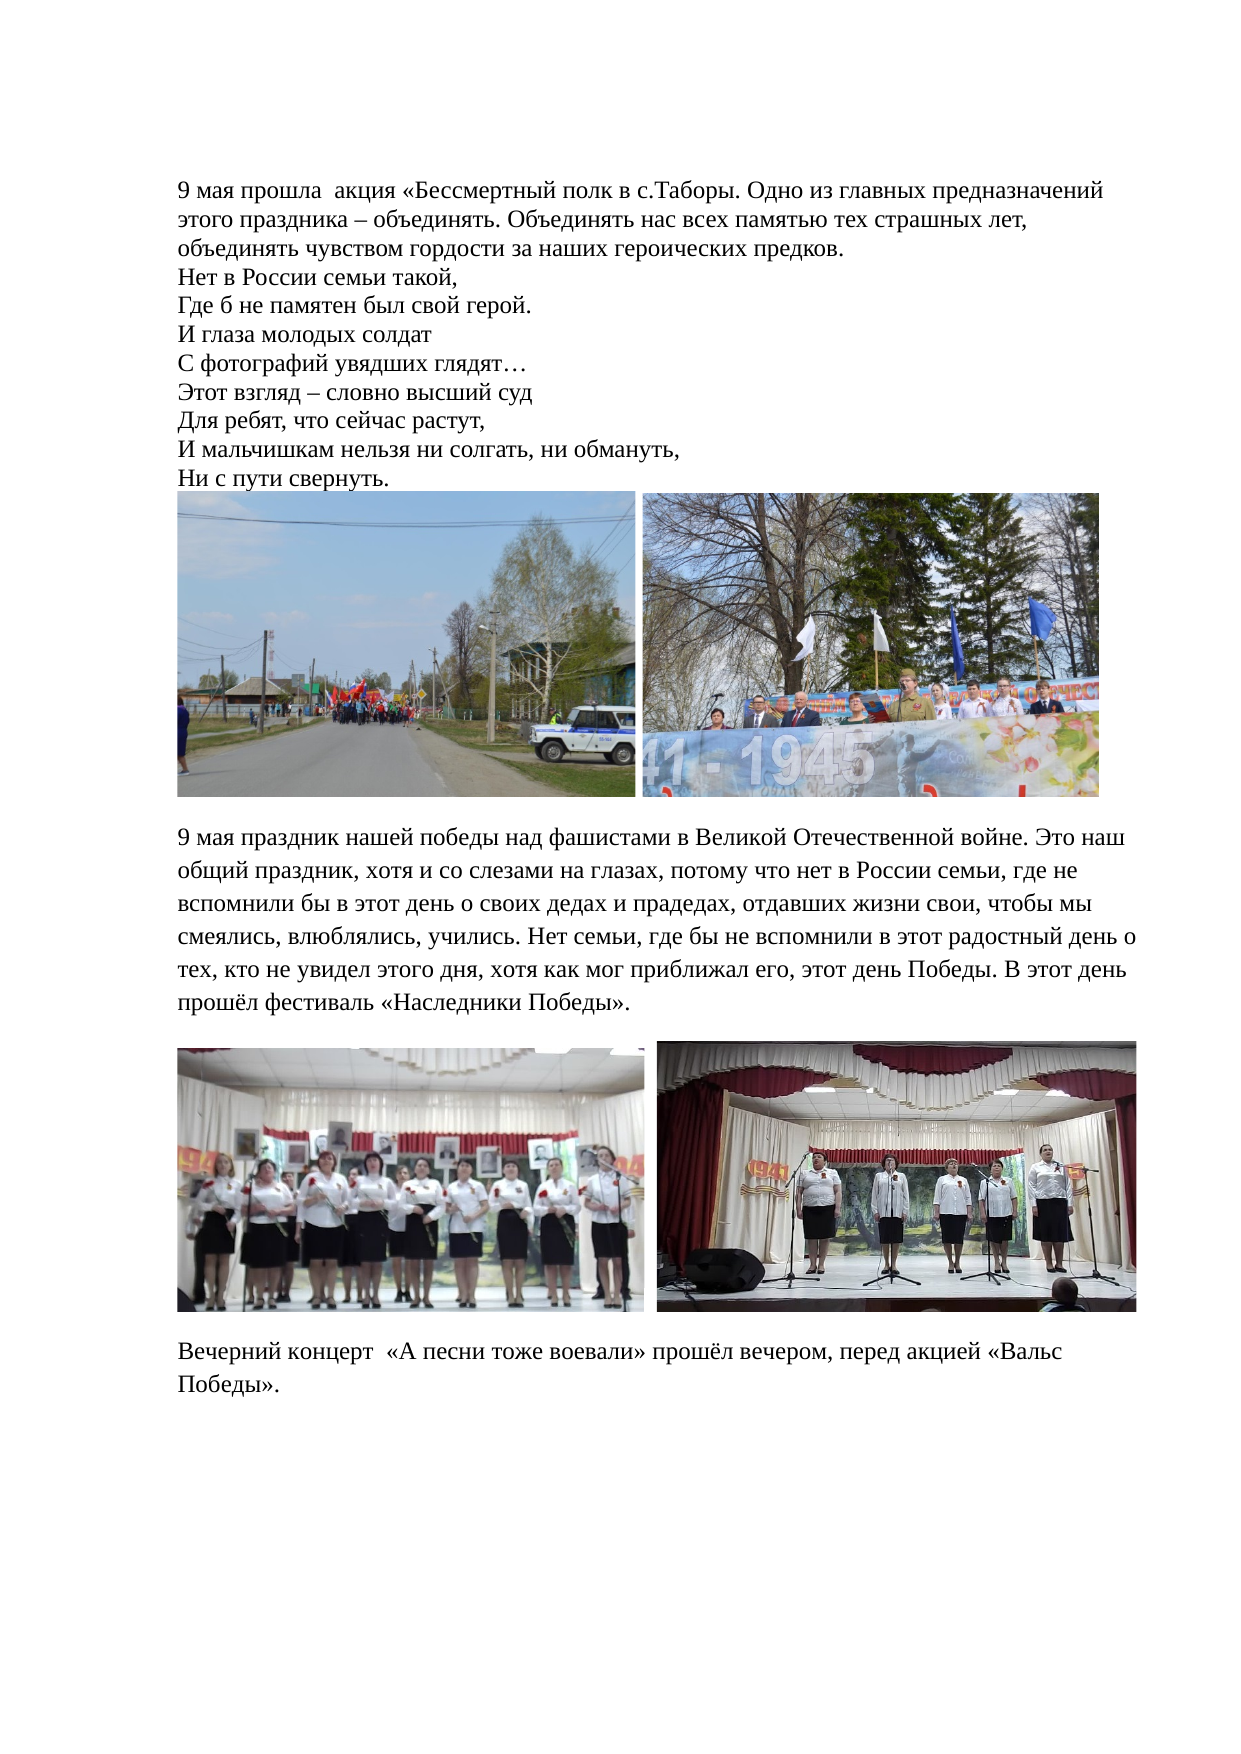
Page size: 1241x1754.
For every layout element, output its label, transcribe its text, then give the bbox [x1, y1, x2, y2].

text Где б не памятен был свой герой. [177, 291, 1152, 319]
picture [177, 491, 636, 797]
text С фотографий увядших глядят… [177, 348, 1152, 377]
picture [642, 493, 1099, 797]
text Ни с пути свернуть. [177, 463, 1152, 492]
text Этот взгляд – словно высший суд [177, 377, 1152, 406]
text Вечерний концерт «А песни тоже воевали» прошёл вечером, перед акцией «Вальс Победы». [177, 1336, 1152, 1398]
text И глаза молодых солдат [177, 319, 1152, 348]
text Нет в России семьи такой, [177, 262, 1152, 291]
text И мальчишкам нельзя ни солгать, ни обмануть, [177, 434, 1152, 463]
text 9 мая прошла акция «Бессмертный полк в с.Таборы. Одно из главных предназначений этого праздника – объединять. Объединять нас всех памятью тех страшных лет, объединять чувством гордости за наших героических предков. [177, 176, 1152, 262]
text Для ребят, что сейчас растут, [177, 406, 1152, 434]
text 9 мая праздник нашей победы над фашистами в Великой Отечественной войне. Это наш общий праздник, хотя и со слезами на глазах, потому что нет в России семьи, где не вспомнили бы в этот день о своих дедах и прадедах, отдавших жизни свои, чтобы мы смеялись, влюблялись, учились. Нет семьи, где бы не вспомнили в этот радостный день о тех, кто не увидел этого дня, хотя как мог приближал его, этот день Победы. В этот день прошёл фестиваль «Наследники Победы». [177, 822, 1152, 1016]
picture [177, 1048, 645, 1312]
picture [656, 1041, 1137, 1312]
